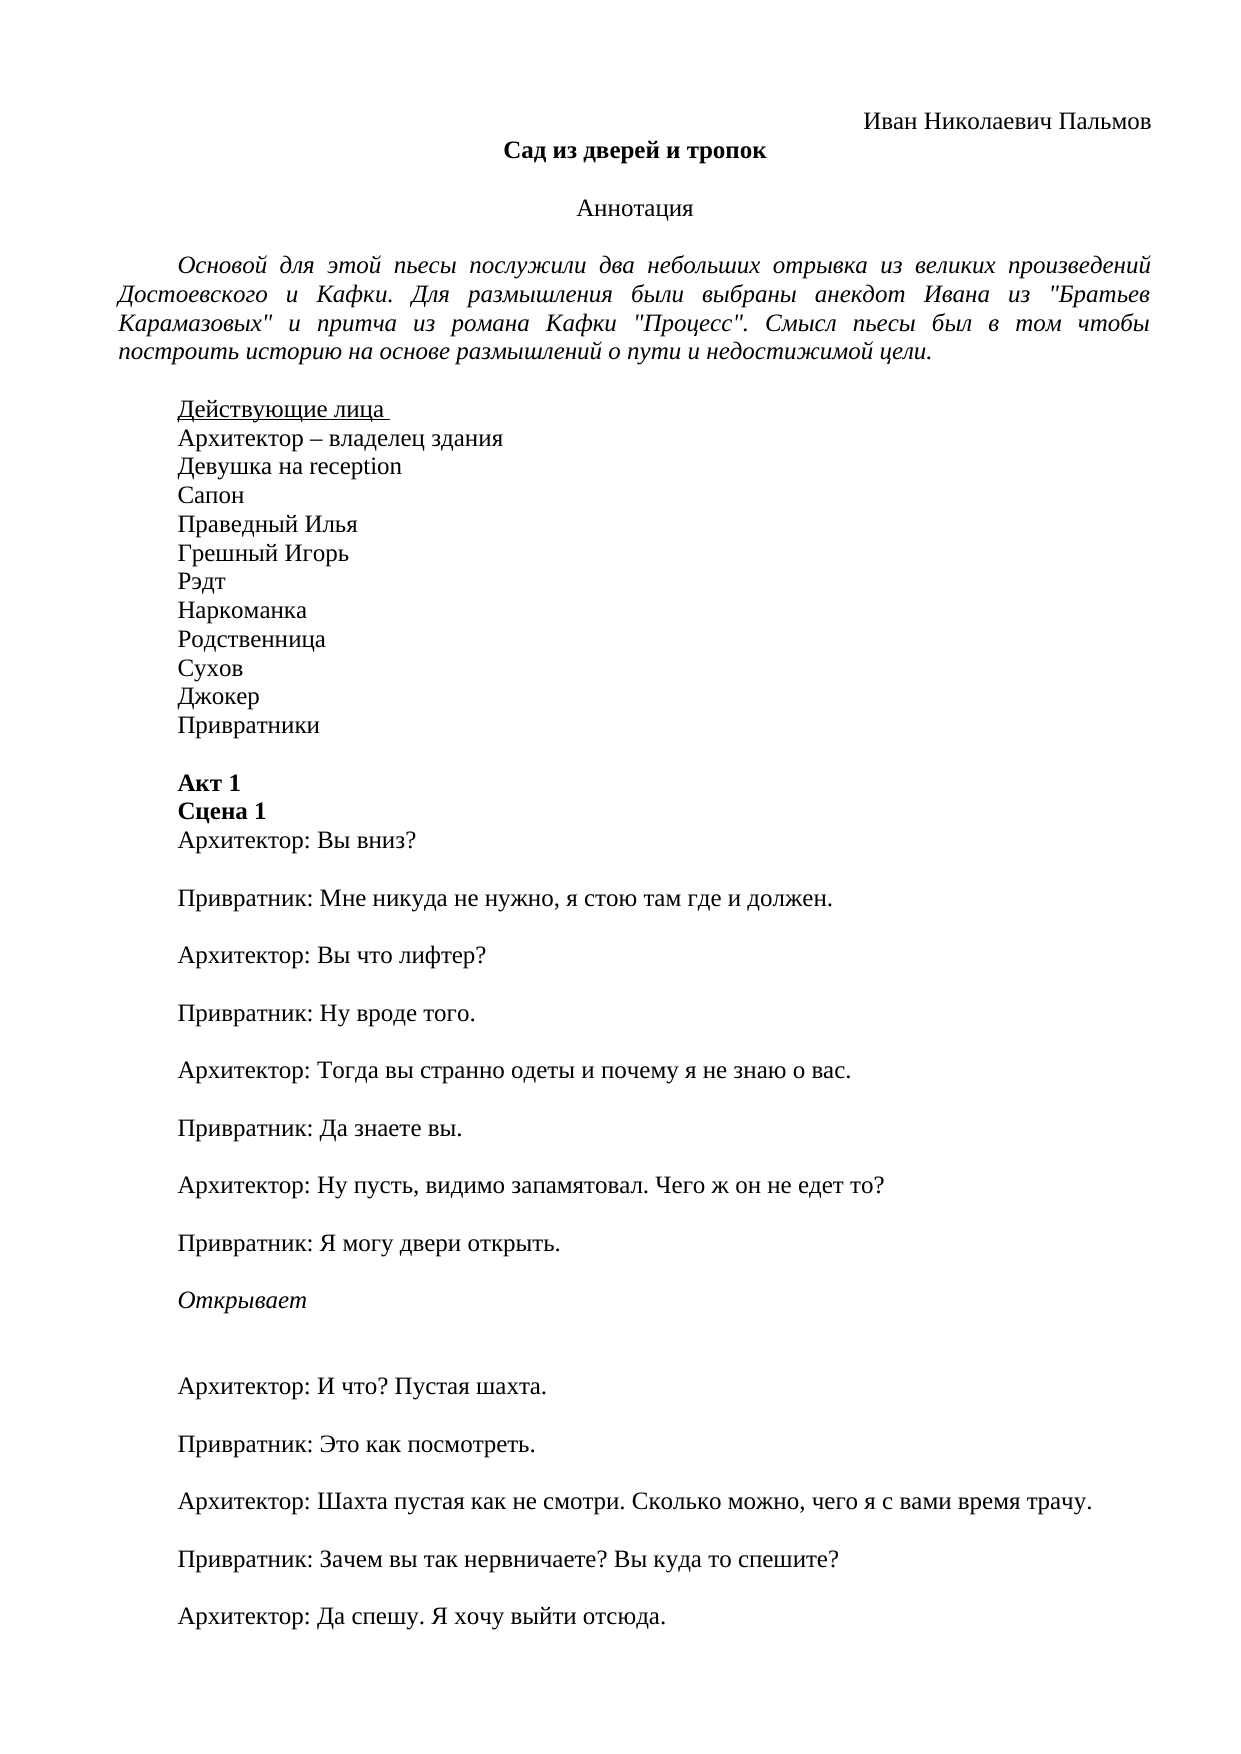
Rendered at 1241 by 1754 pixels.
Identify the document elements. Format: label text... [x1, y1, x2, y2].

text Архитектор: Да спешу. Я хочу выйти отсюда. [118, 1601, 1152, 1630]
text Наркоманка [118, 595, 1152, 624]
text Привратник: Да знаете вы. [118, 1113, 1152, 1141]
text Привратник: Ну вроде того. [118, 998, 1152, 1026]
text Архитектор: Вы вниз? [118, 825, 1152, 854]
text Сухов [118, 653, 1152, 681]
text Открывает [118, 1285, 1152, 1314]
text Архитектор: Шахта пустая как не смотри. Сколько можно, чего я с вами время трачу. [118, 1486, 1152, 1515]
text Архитектор – владелец здания [118, 423, 1152, 451]
subtitle Сад из дверей и тропок [118, 135, 1152, 164]
text Архитектор: Вы что лифтер? [118, 940, 1152, 969]
text Привратник: Это как посмотреть. [118, 1429, 1152, 1458]
text Действующие лица [118, 394, 1152, 423]
text Рэдт [118, 566, 1152, 595]
text Акт 1 [118, 768, 1152, 796]
text Праведный Илья [118, 509, 1152, 538]
text Девушка на reception [118, 451, 1152, 480]
text Привратник: Мне никуда не нужно, я стою там где и должен. [118, 883, 1152, 911]
subtitle Иван Николаевич Пальмов [118, 106, 1152, 135]
text Джокер [118, 681, 1152, 710]
text Архитектор: Тогда вы странно одеты и почему я не знаю о вас. [118, 1055, 1152, 1084]
text Основой для этой пьесы послужили два небольших отрывка из великих произведений Достоевского и Кафки. Для размышления были выбраны анекдот Ивана из "Братьев Карамазовых" и притча из романа Кафки "Процесс". Смысл пьесы был в том чтобы построить историю на основе размышлений о пути и недостижимой цели. [118, 250, 1152, 365]
text Сцена 1 [118, 796, 1152, 825]
text Привратники [118, 710, 1152, 739]
text Архитектор: Ну пусть, видимо запамятовал. Чего ж он не едет то? [118, 1170, 1152, 1199]
text Архитектор: И что? Пустая шахта. [118, 1371, 1152, 1400]
text Привратник: Зачем вы так нервничаете? Вы куда то спешите? [118, 1544, 1152, 1573]
text Привратник: Я могу двери открыть. [118, 1228, 1152, 1256]
subtitle Аннотация [118, 193, 1152, 221]
text Грешный Игорь [118, 538, 1152, 566]
text Родственница [118, 624, 1152, 653]
text Сапон [118, 480, 1152, 509]
